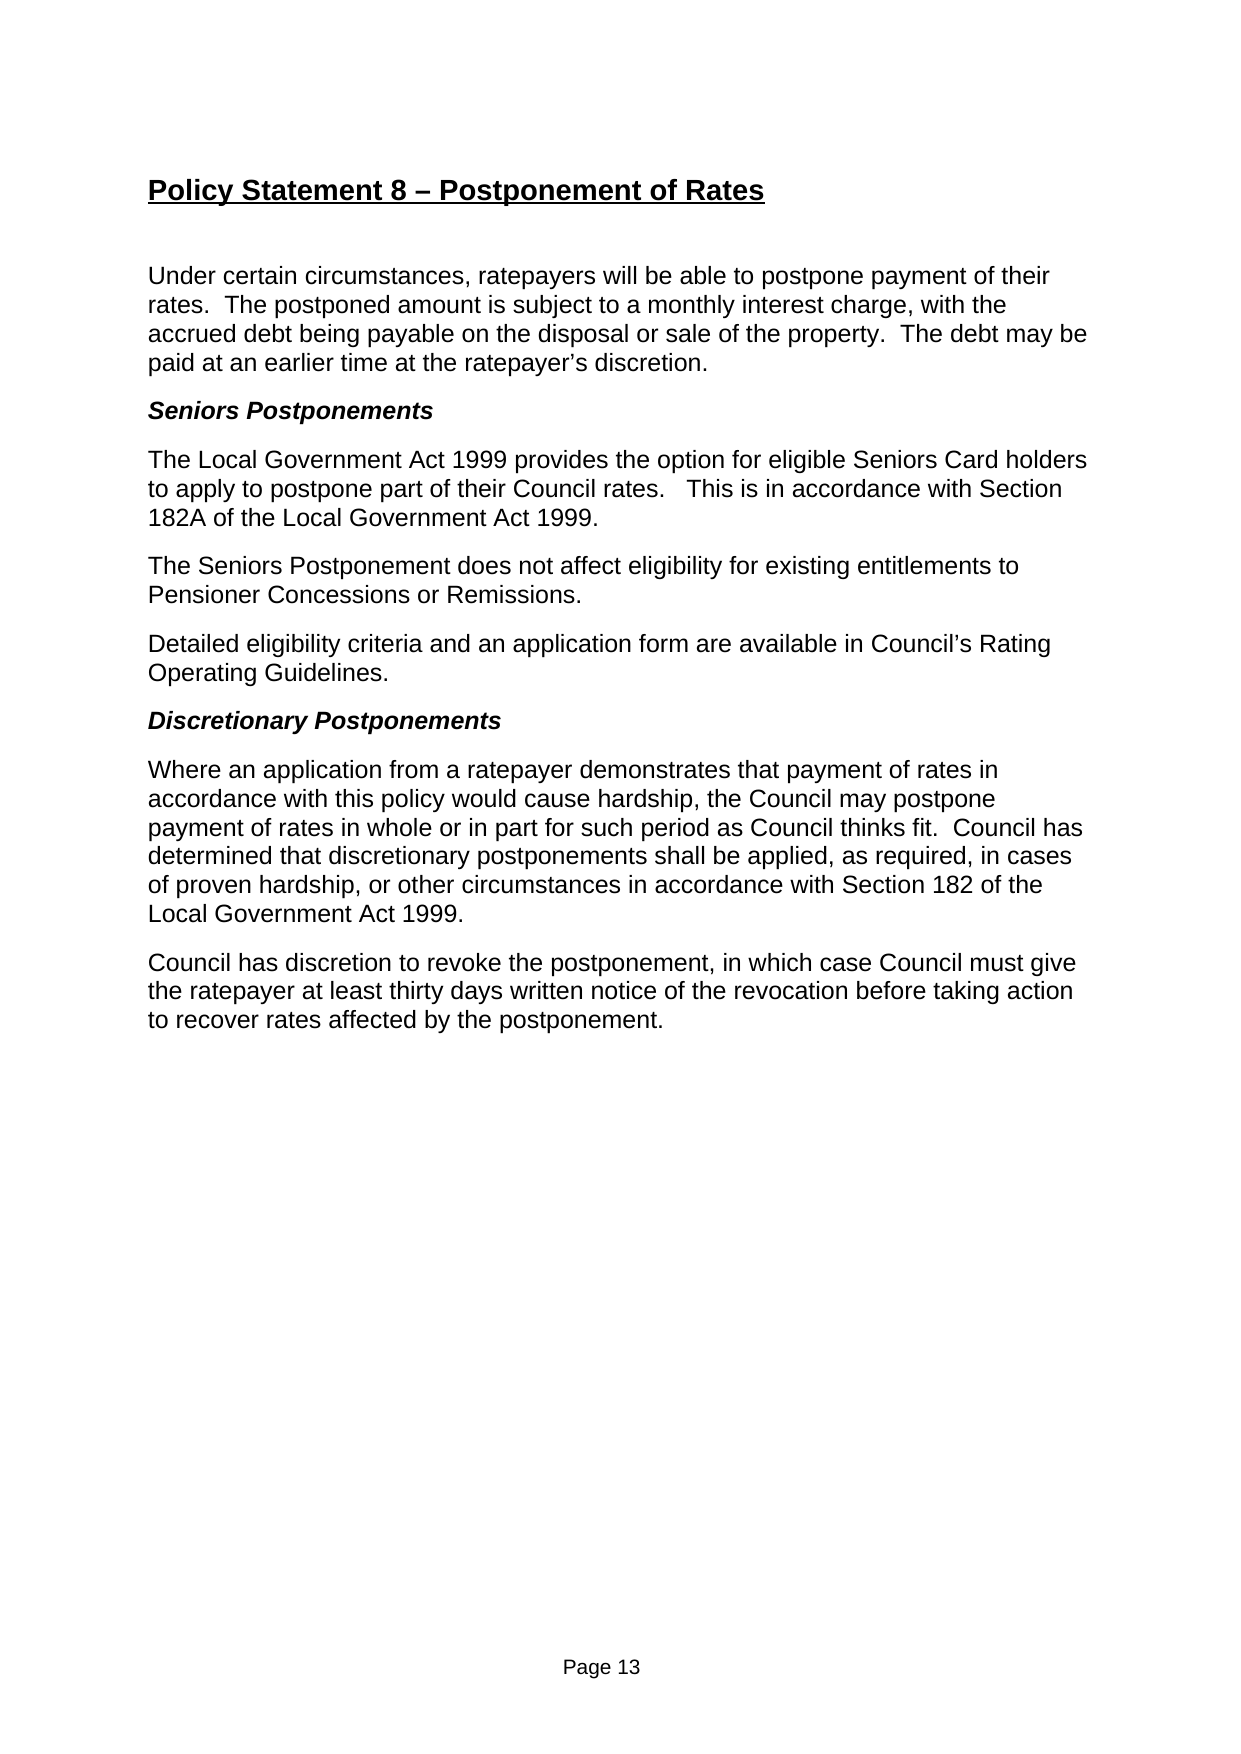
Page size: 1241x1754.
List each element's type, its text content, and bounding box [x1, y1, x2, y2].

text Discretionary Postponements [148, 706, 1092, 735]
text Council has discretion to revoke the postponement, in which case Council must give the ratepayer at least thirty days written notice of the revocation before taking action to recover rates affected by the postponement. [148, 947, 1092, 1034]
text The Local Government Act 1999 provides the option for eligible Seniors Card holders to apply to postpone part of their Council rates. This is in accordance with Section 182A of the Local Government Act 1999. [148, 445, 1092, 531]
subtitle Policy Statement 8 – Postponement of Rates [148, 173, 1092, 206]
text Seniors Postponements [148, 396, 1092, 425]
text Detailed eligibility criteria and an application form are available in Council’s Rating Operating Guidelines. [148, 629, 1092, 686]
text Under certain circumstances, ratepayers will be able to postpone payment of their rates. The postponed amount is subject to a monthly interest charge, with the accrued debt being payable on the disposal or sale of the property. The debt may be paid at an earlier time at the ratepayer’s discretion. [148, 261, 1092, 376]
text Where an application from a ratepayer demonstrates that payment of rates in accordance with this policy would cause hardship, the Council may postpone payment of rates in whole or in part for such period as Council thinks fit. Council has determined that discretionary postponements shall be applied, as required, in cases of proven hardship, or other circumstances in accordance with Section 182 of the Local Government Act 1999. [148, 755, 1092, 927]
text The Seniors Postponement does not affect eligibility for existing entitlements to Pensioner Concessions or Remissions. [148, 551, 1092, 609]
